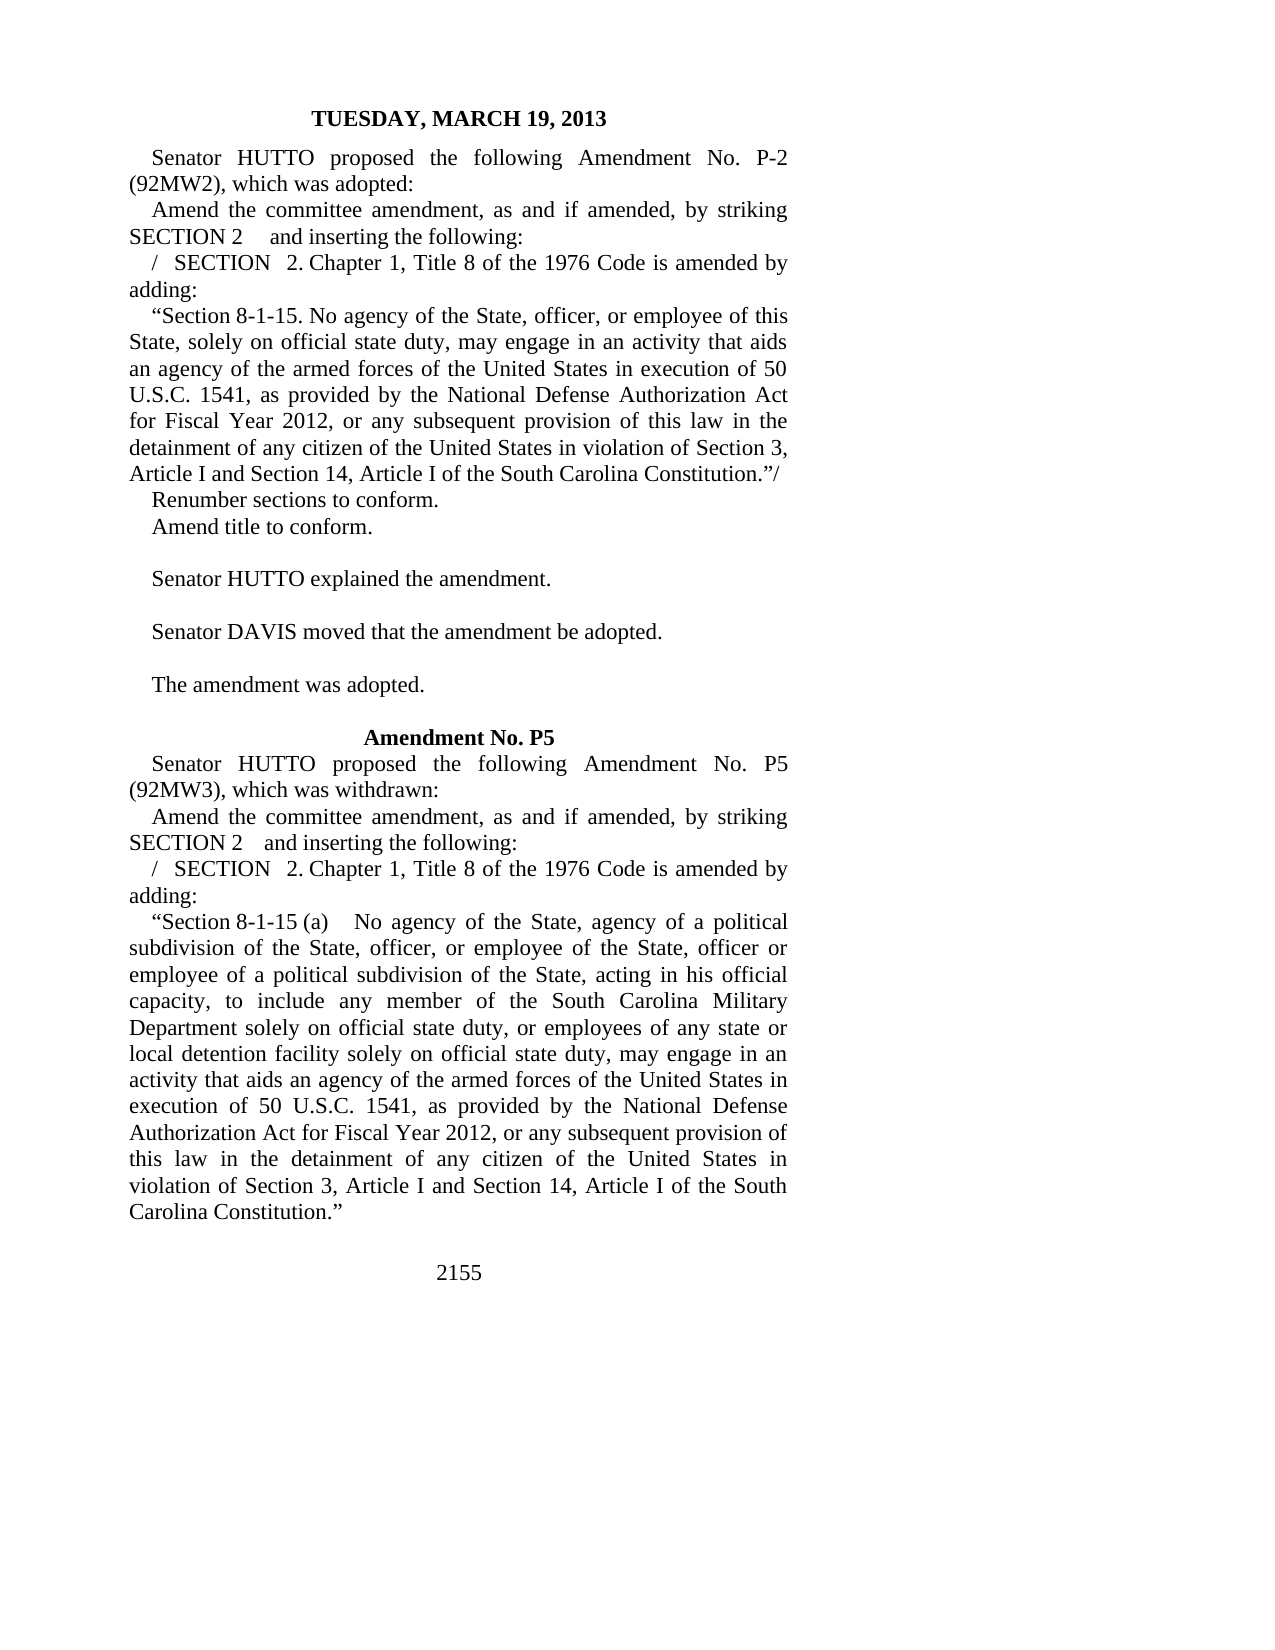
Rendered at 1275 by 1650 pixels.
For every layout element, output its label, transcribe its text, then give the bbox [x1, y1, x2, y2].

text Senator HUTTO proposed the following Amendment No. P5 (92MW3), which was withdrawn: [129, 750, 789, 803]
text Amendment No. P5 [129, 724, 789, 750]
text Amend title to conform. [129, 513, 789, 539]
text Amend the committee amendment, as and if amended, by striking SECTION 2 and inserting the following: [129, 197, 789, 249]
text “Section 8-1-15. No agency of the State, officer, or employee of this State, solely on official state duty, may engage in an activity that aids an agency of the armed forces of the United States in execution of 50 U.S.C. 1541, as provided by the National Defense Authorization Act for Fiscal Year 2012, or any subsequent provision of this law in the detainment of any citizen of the United States in violation of Section 3, Article I and Section 14, Article I of the South Carolina Constitution.”/ [129, 302, 789, 486]
text “Section 8-1-15 (a) No agency of the State, agency of a political subdivision of the State, officer, or employee of the State, officer or employee of a political subdivision of the State, acting in his official capacity, to include any member of the South Carolina Military Department solely on official state duty, or employees of any state or local detention facility solely on official state duty, may engage in an activity that aids an agency of the armed forces of the United States in execution of 50 U.S.C. 1541, as provided by the National Defense Authorization Act for Fiscal Year 2012, or any subsequent provision of this law in the detainment of any citizen of the United States in violation of Section 3, Article I and Section 14, Article I of the South Carolina Constitution.” [129, 908, 789, 1224]
text Senator HUTTO proposed the following Amendment No. P-2 (92MW2), which was adopted: [129, 144, 789, 197]
text The amendment was adopted. [129, 671, 789, 697]
text Senator DAVIS moved that the amendment be adopted. [129, 618, 789, 644]
text Renumber sections to conform. [129, 486, 789, 513]
text Senator HUTTO explained the amendment. [129, 566, 789, 592]
text Amend the committee amendment, as and if amended, by striking SECTION 2 and inserting the following: [129, 803, 789, 855]
text / SECTION 2. Chapter 1, Title 8 of the 1976 Code is amended by adding: [129, 249, 789, 302]
text / SECTION 2. Chapter 1, Title 8 of the 1976 Code is amended by adding: [129, 855, 789, 908]
